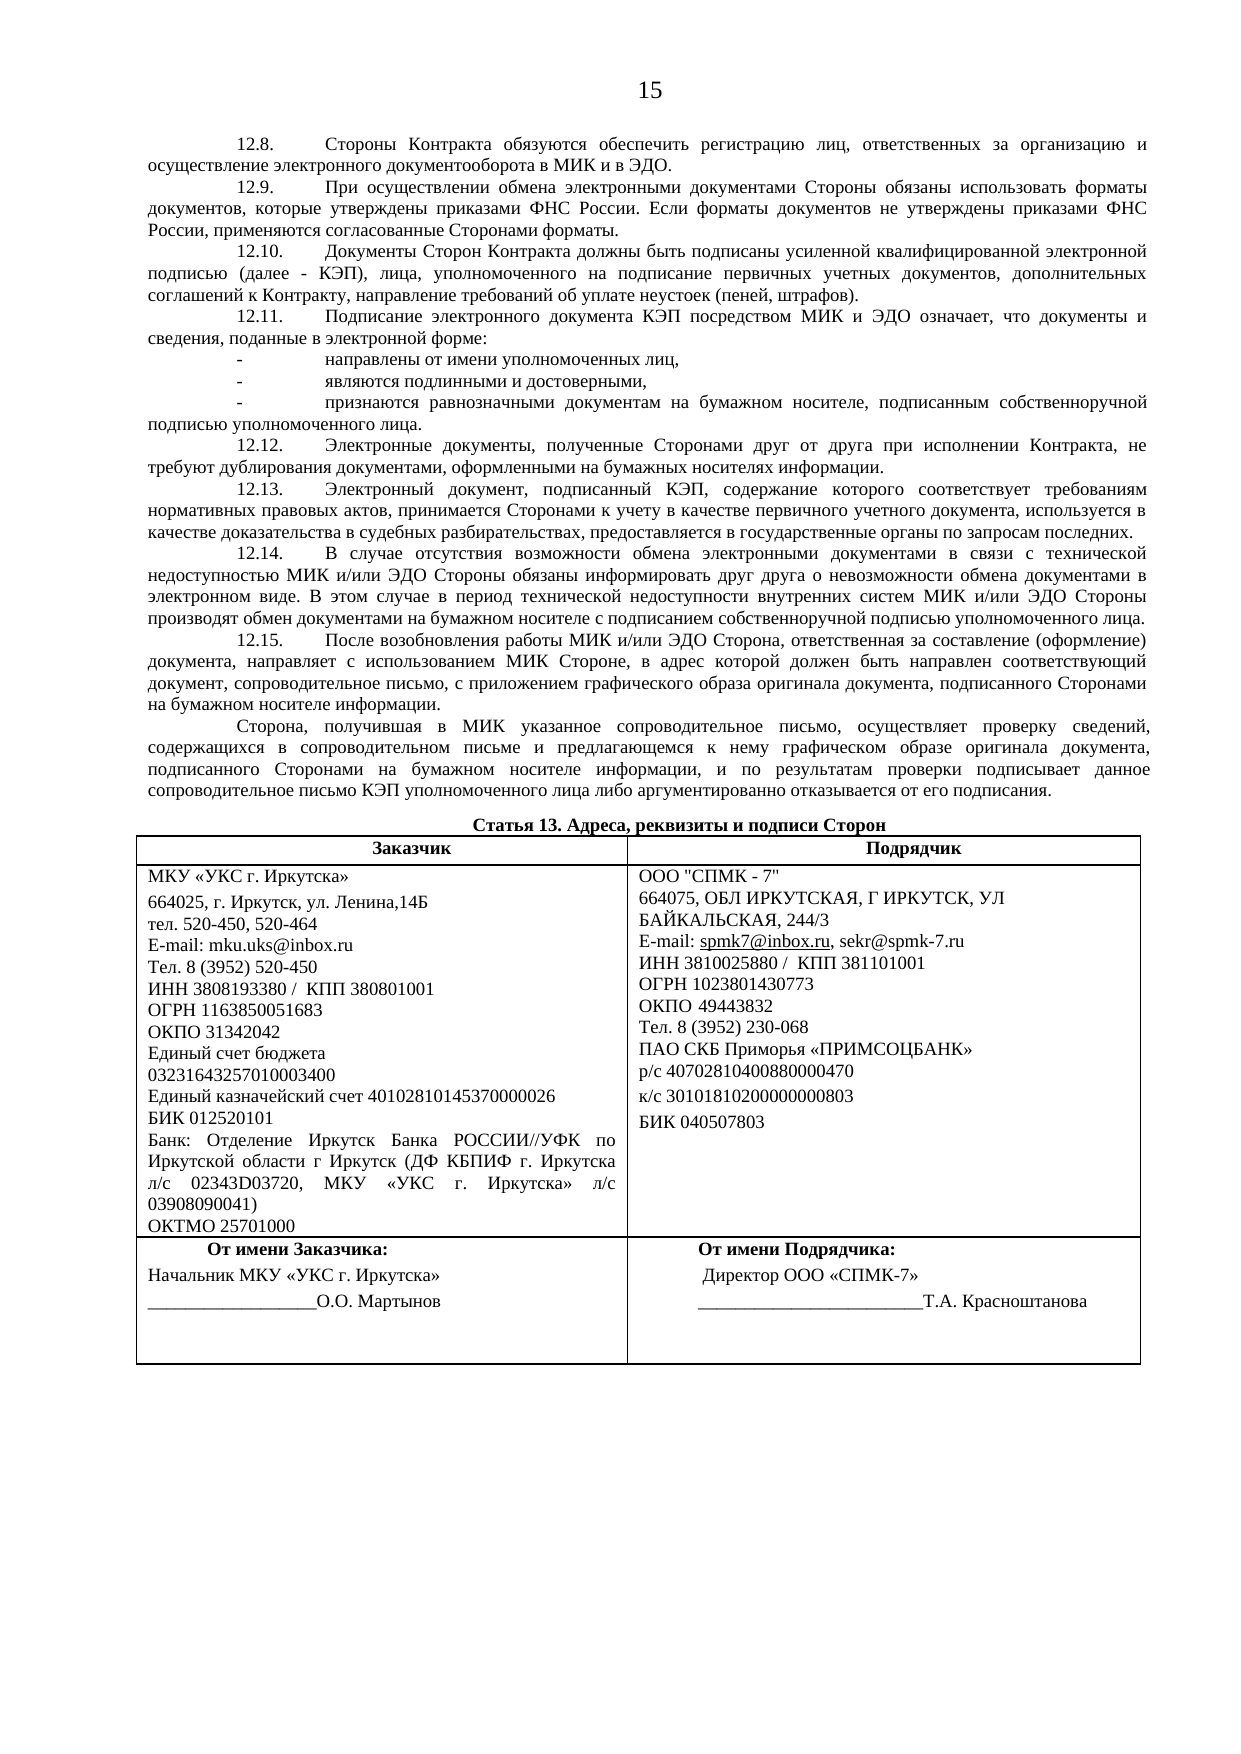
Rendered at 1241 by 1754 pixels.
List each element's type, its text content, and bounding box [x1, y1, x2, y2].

table_cell От имени Подрядчика: Директор ООО «СПМК-7» ________________________Т.А. Красноштанова [628, 1238, 1140, 1363]
table_header Подрядчик [628, 837, 1140, 864]
text 12.9. При осуществлении обмена электронными документами Стороны обязаны использовать форматы документов, которые утверждены приказами ФНС России. Если форматы документов не утверждены приказами ФНС России, применяются согласованные Сторонами форматы. [148, 176, 1148, 240]
text Статья 13. Адреса, реквизиты и подписи Сторон [148, 813, 1152, 835]
text 12.13. Электронный документ, подписанный КЭП, содержание которого соответствует требованиям нормативных правовых актов, принимается Сторонами к учету в качестве первичного учетного документа, используется в качестве доказательства в судебных разбирательствах, предоставляется в государственные органы по запросам последних. [148, 477, 1148, 542]
text 12.11. Подписание электронного документа КЭП посредством МИК и ЭДО означает, что документы и сведения, поданные в электронной форме: [148, 305, 1148, 348]
text - являются подлинными и достоверными, [148, 370, 1148, 391]
text Сторона, получившая в МИК указанное сопроводительное письмо, осуществляет проверку сведений, содержащихся в сопроводительном письме и предлагающемся к нему графическом образе оригинала документа, подписанного Сторонами на бумажном носителе информации, и по результатам проверки подписывает данное сопроводительное письмо КЭП уполномоченного лица либо аргументированно отказывается от его подписания. [148, 715, 1152, 801]
text 12.8. Стороны Контракта обязуются обеспечить регистрацию лиц, ответственных за организацию и осуществление электронного документооборота в МИК и в ЭДО. [148, 132, 1148, 176]
table_cell МКУ «УКС г. Иркутска» 664025, г. Иркутск, ул. Ленина,14Б тел. 520-450, 520-464 E-mail: mku.uks@inbox.ru Тел. 8 (3952) 520-450 ИНН 3808193380 / КПП 380801001 ОГРН 1163850051683 ОКПО 31342042 Единый счет бюджета 03231643257010003400 Единый казначейский счет 40102810145370000026 БИК 012520101 Банк: Отделение Иркутск Банка РОССИИ//УФК по Иркутской области г Иркутск (ДФ КБПИФ г. Иркутска л/с 02343D03720, МКУ «УКС г. Иркутска» л/с 03908090041) ОКТМО 25701000 [137, 866, 627, 1236]
text 12.15. После возобновления работы МИК и/или ЭДО Сторона, ответственная за составление (оформление) документа, направляет с использованием МИК Стороне, в адрес которой должен быть направлен соответствующий документ, сопроводительное письмо, с приложением графического образа оригинала документа, подписанного Сторонами на бумажном носителе информации. [148, 628, 1148, 715]
table_cell От имени Заказчика: Начальник МКУ «УКС г. Иркутска» __________________О.О. Мартынов [137, 1238, 627, 1363]
table_header Заказчик [137, 837, 627, 864]
text - признаются равнозначными документам на бумажном носителе, подписанным собственноручной подписью уполномоченного лица. [148, 391, 1148, 434]
text 12.14. В случае отсутствия возможности обмена электронными документами в связи с технической недоступностью МИК и/или ЭДО Стороны обязаны информировать друг друга о невозможности обмена документами в электронном виде. В этом случае в период технической недоступности внутренних систем МИК и/или ЭДО Стороны производят обмен документами на бумажном носителе с подписанием собственноручной подписью уполномоченного лица. [148, 542, 1148, 628]
table_cell ООО "СПМК - 7" 664075, ОБЛ ИРКУТСКАЯ, Г ИРКУТСК, УЛ БАЙКАЛЬСКАЯ, 244/3 E-mail: spmk7@inbox.ru, sekr@spmk-7.ru ИНН 3810025880 / КПП 381101001 ОГРН 1023801430773 ОКПО 49443832 Тел. 8 (3952) 230-068 ПАО СКБ Приморья «ПРИМСОЦБАНК» р/с 40702810400880000470 к/с 30101810200000000803 БИК 040507803 [628, 866, 1140, 1236]
text - направлены от имени уполномоченных лиц, [148, 348, 1148, 370]
text 12.10. Документы Сторон Контракта должны быть подписаны усиленной квалифицированной электронной подписью (далее - КЭП), лица, уполномоченного на подписание первичных учетных документов, дополнительных соглашений к Контракту, направление требований об уплате неустоек (пеней, штрафов). [148, 240, 1148, 305]
text 12.12. Электронные документы, полученные Сторонами друг от друга при исполнении Контракта, не требуют дублирования документами, оформленными на бумажных носителях информации. [148, 434, 1148, 477]
